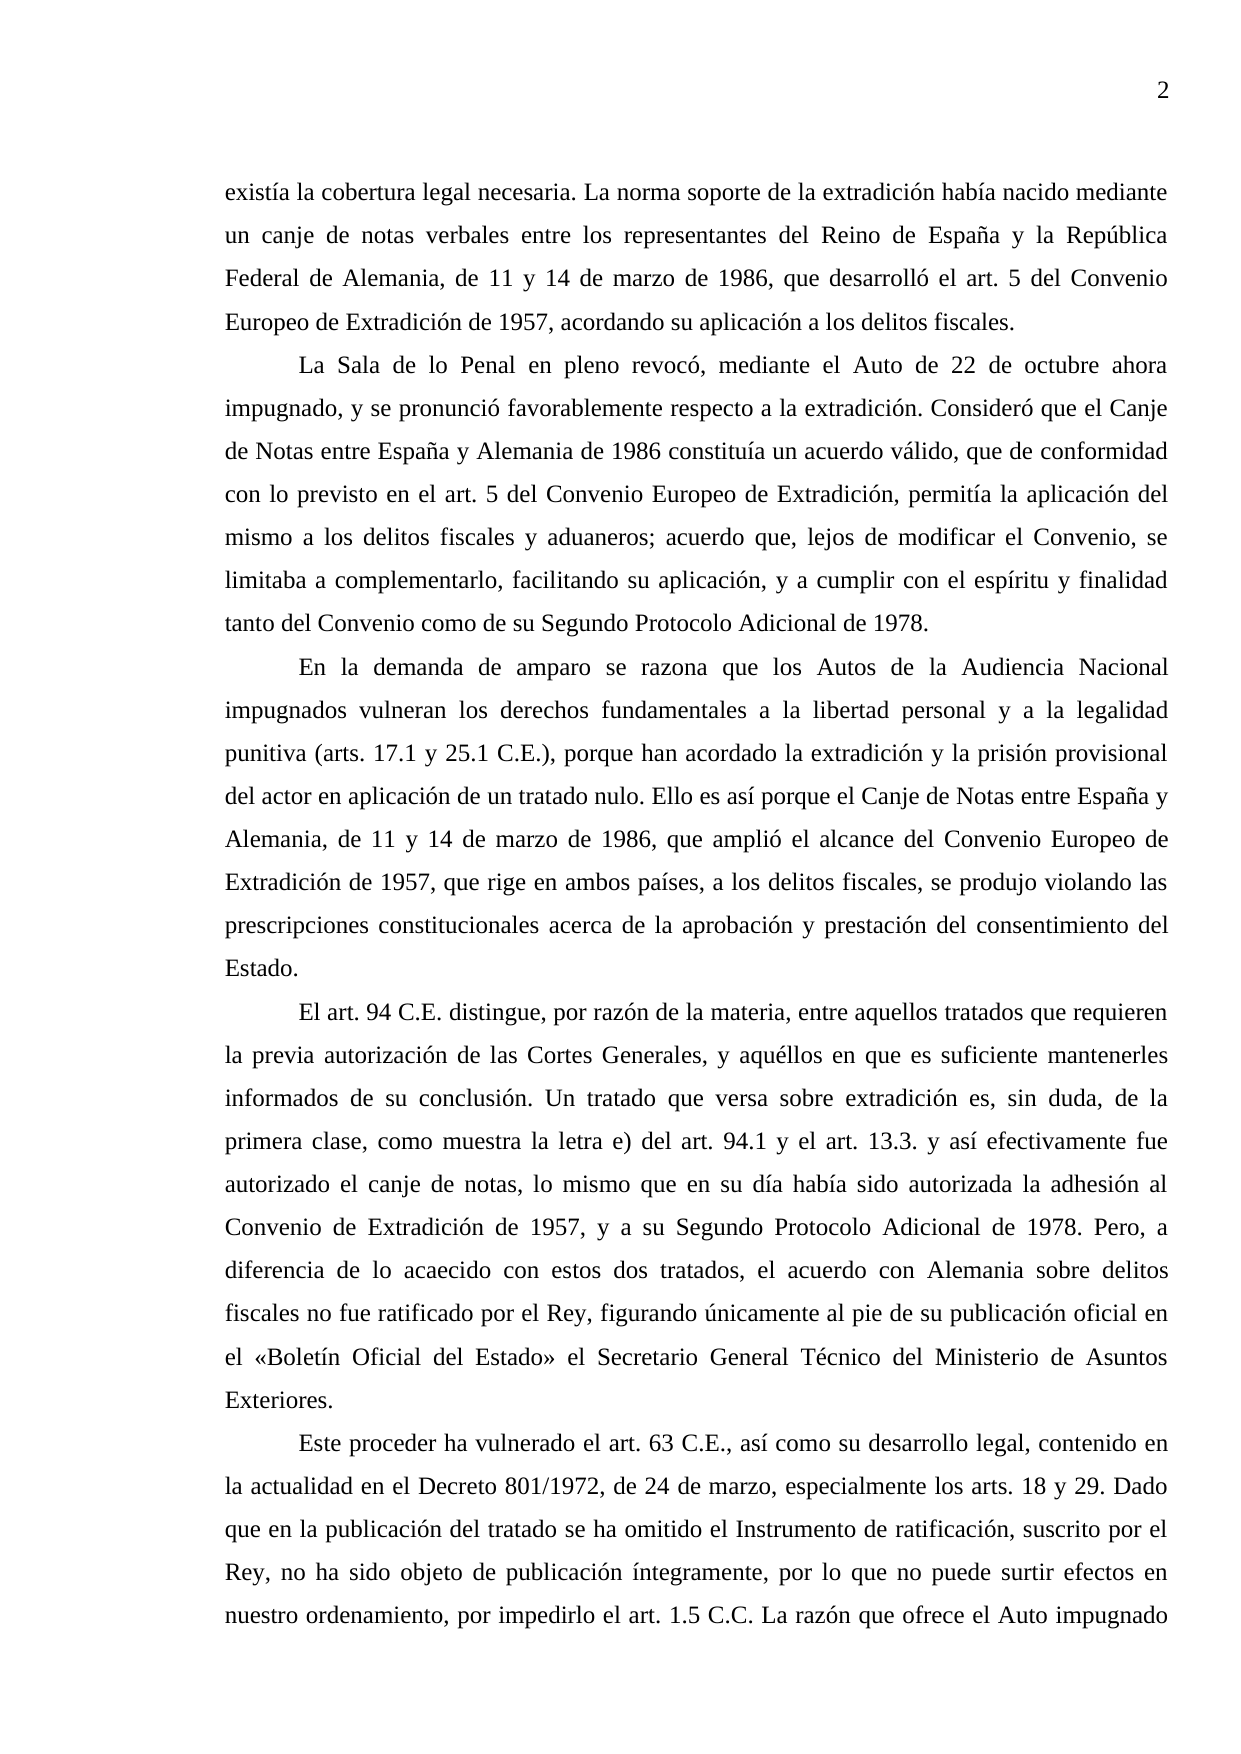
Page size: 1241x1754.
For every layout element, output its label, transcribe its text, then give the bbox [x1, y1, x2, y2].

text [224, 177, 1169, 335]
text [224, 1428, 1169, 1629]
text En la demanda de amparo se razona que los Autos de la Audiencia Nacional impugnados vulneran los derechos fundamentales a la libertad personal y a la legalidad punitiva (arts. 17.1 y 25.1 C.E.), porque han acordado la extradición y la prisión provisional del actor en aplicación de un tratado nulo. Ello es así porque el Canje de Notas entre España y Alemania, de 11 y 14 de marzo de 1986, que amplió el alcance del Convenio Europeo de Extradición de 1957, que rige en ambos países, a los delitos fiscales, se produjo violando las prescripciones constitucionales acerca de la aprobación y prestación del consentimiento del Estado. [224, 652, 1169, 982]
text El art. 94 C.E. distingue, por razón de la materia, entre aquellos tratados que requieren la previa autorización de las Cortes Generales, y aquéllos en que es suficiente mantenerles informados de su conclusión. Un tratado que versa sobre extradición es, sin duda, de la primera clase, como muestra la letra e) del art. 94.1 y el art. 13.3. y así efectivamente fue autorizado el canje de notas, lo mismo que en su día había sido autorizada la adhesión al Convenio de Extradición de 1957, y a su Segundo Protocolo Adicional de 1978. Pero, a diferencia de lo acaecido con estos dos tratados, el acuerdo con Alemania sobre delitos fiscales no fue ratificado por el Rey, figurando únicamente al pie de su publicación oficial en el «Boletín Oficial del Estado» el Secretario General Técnico del Ministerio de Asuntos Exteriores. [224, 997, 1169, 1413]
text La Sala de lo Penal en pleno revocó, mediante el Auto de 22 de octubre ahora impugnado, y se pronunció favorablemente respecto a la extradición. Consideró que el Canje de Notas entre España y Alemania de 1986 constituía un acuerdo válido, que de conformidad con lo previsto en el art. 5 del Convenio Europeo de Extradición, permitía la aplicación del mismo a los delitos fiscales y aduaneros; acuerdo que, lejos de modificar el Convenio, se limitaba a complementarlo, facilitando su aplicación, y a cumplir con el espíritu y finalidad tanto del Convenio como de su Segundo Protocolo Adicional de 1978. [224, 350, 1169, 637]
